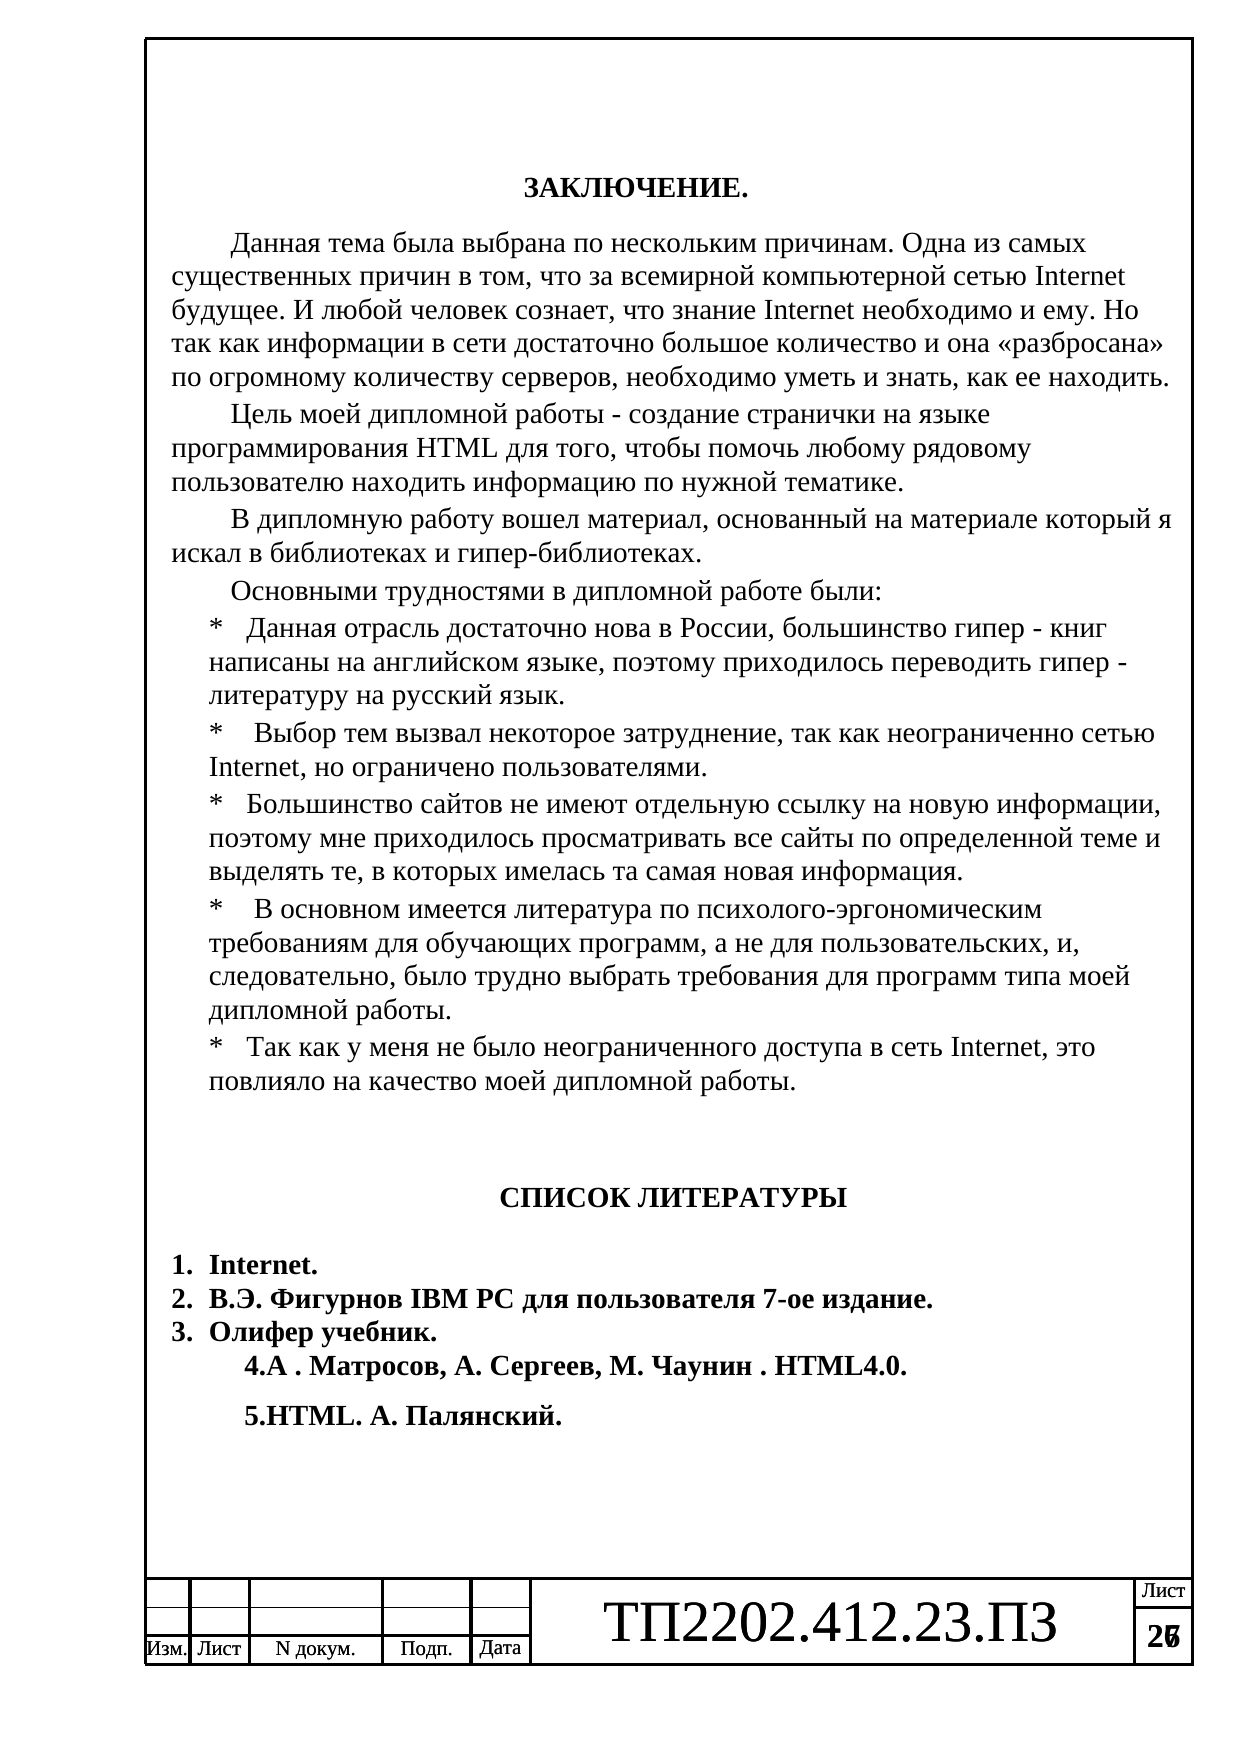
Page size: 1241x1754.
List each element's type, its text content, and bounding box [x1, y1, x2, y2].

list Большинство сайтов не имеют отдельную ссылку на новую информации, поэтому мне приходилось просматривать все сайты по определенной теме и выделять те, в которых имелась та самая новая информация. [209, 786, 1175, 887]
text Данная тема была выбрана по нескольким причинам. Одна из самых существенных причин в том, что за всемирной компьютерной сетью Internet будущее. И любой человек сознает, что знание Internet необходимо и ему. Но так как информации в сети достаточно большое количество и она «разбросана» по огромному количеству серверов, необходимо уметь и знать, как ее находить. [171, 225, 1175, 392]
list Олифер учебник. [171, 1314, 1175, 1348]
text 5.HTML. A. Палянский. [171, 1398, 1175, 1432]
text Основными трудностями в дипломной работе были: [171, 573, 1175, 606]
text В дипломную работу вошел материал, основанный на материале который я искал в библиотеках и гипер-библиотеках. [171, 501, 1175, 568]
list Так как у меня не было неограниченного доступа в сеть Internet, это повлияло на качество моей дипломной работы. [209, 1029, 1175, 1097]
text 4.А . Матросов, А. Сергеев, М. Чаунин . HTML4.0. [171, 1348, 1175, 1382]
text СПИСОК ЛИТЕРАТУРЫ [171, 1180, 1175, 1214]
list Выбор тем вызвал некоторое затруднение, так как неограниченно сетью Internet, но ограничено пользователями. [209, 715, 1175, 782]
list Данная отрасль достаточно нова в России, большинство гипер - книг написаны на английском языке, поэтому приходилось переводить гипер - литературу на русский язык. [209, 610, 1175, 711]
list В основном имеется литература по психолого-эргономическим требованиям для обучающих программ, а не для пользовательских, и, следовательно, было трудно выбрать требования для программ типа моей дипломной работы. [209, 891, 1175, 1025]
text Заключение. [171, 170, 1175, 204]
list Internet. [171, 1247, 1175, 1281]
text Цель моей дипломной работы - создание странички на языке программирования HTML для того, чтобы помочь любому рядовому пользователю находить информацию по нужной тематике. [171, 397, 1175, 497]
list В.Э. Фигурнов IBM PC для пользователя 7-ое издание. [171, 1281, 1175, 1314]
